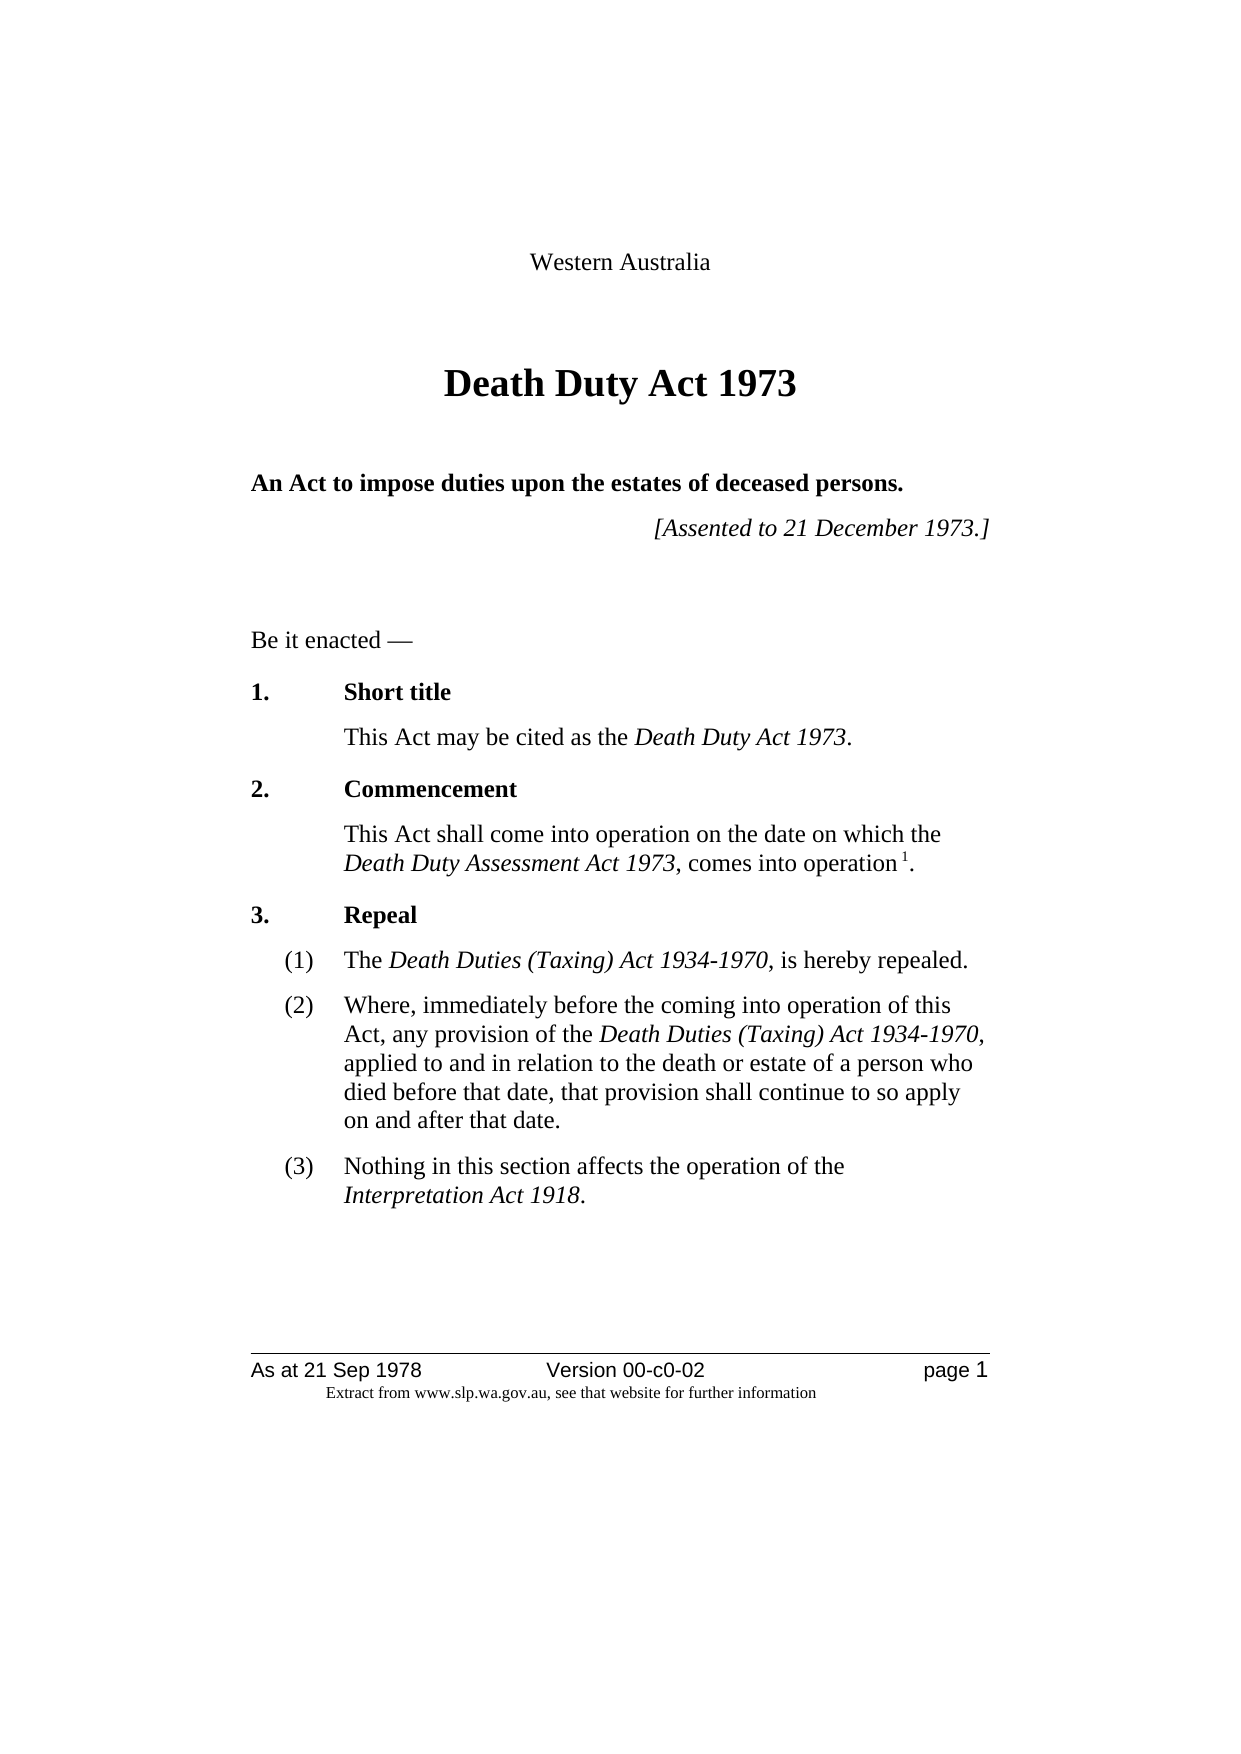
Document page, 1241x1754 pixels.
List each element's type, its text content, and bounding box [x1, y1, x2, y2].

text This Act may be cited as the Death Duty Act 1973. [251, 722, 990, 751]
text This Act shall come into operation on the date on which the Death Duty Assessment Act 1973, comes into operation 1. [251, 819, 990, 877]
title An Act to impose duties upon the estates of deceased persons. [251, 468, 990, 496]
text [Assented to 21 December 1973.] [251, 513, 990, 542]
subtitle 1. Short title [251, 677, 990, 706]
text Western Australia [251, 247, 990, 276]
text (2) Where, immediately before the coming into operation of this Act, any provision of the Death Duties (Taxing) Act 1934-1970, applied to and in relation to the death or estate of a person who died before that date, that provision shall continue to so apply on and after that date. [251, 991, 990, 1134]
text Death Duty Act 1973 [251, 359, 990, 405]
text (1) The Death Duties (Taxing) Act 1934-1970, is hereby repealed. [251, 945, 990, 974]
text Be it enacted — [251, 625, 990, 654]
subtitle 2. Commencement [251, 774, 990, 803]
text (3) Nothing in this section affects the operation of the Interpretation Act 1918. [251, 1151, 990, 1208]
subtitle 3. Repeal [251, 900, 990, 928]
